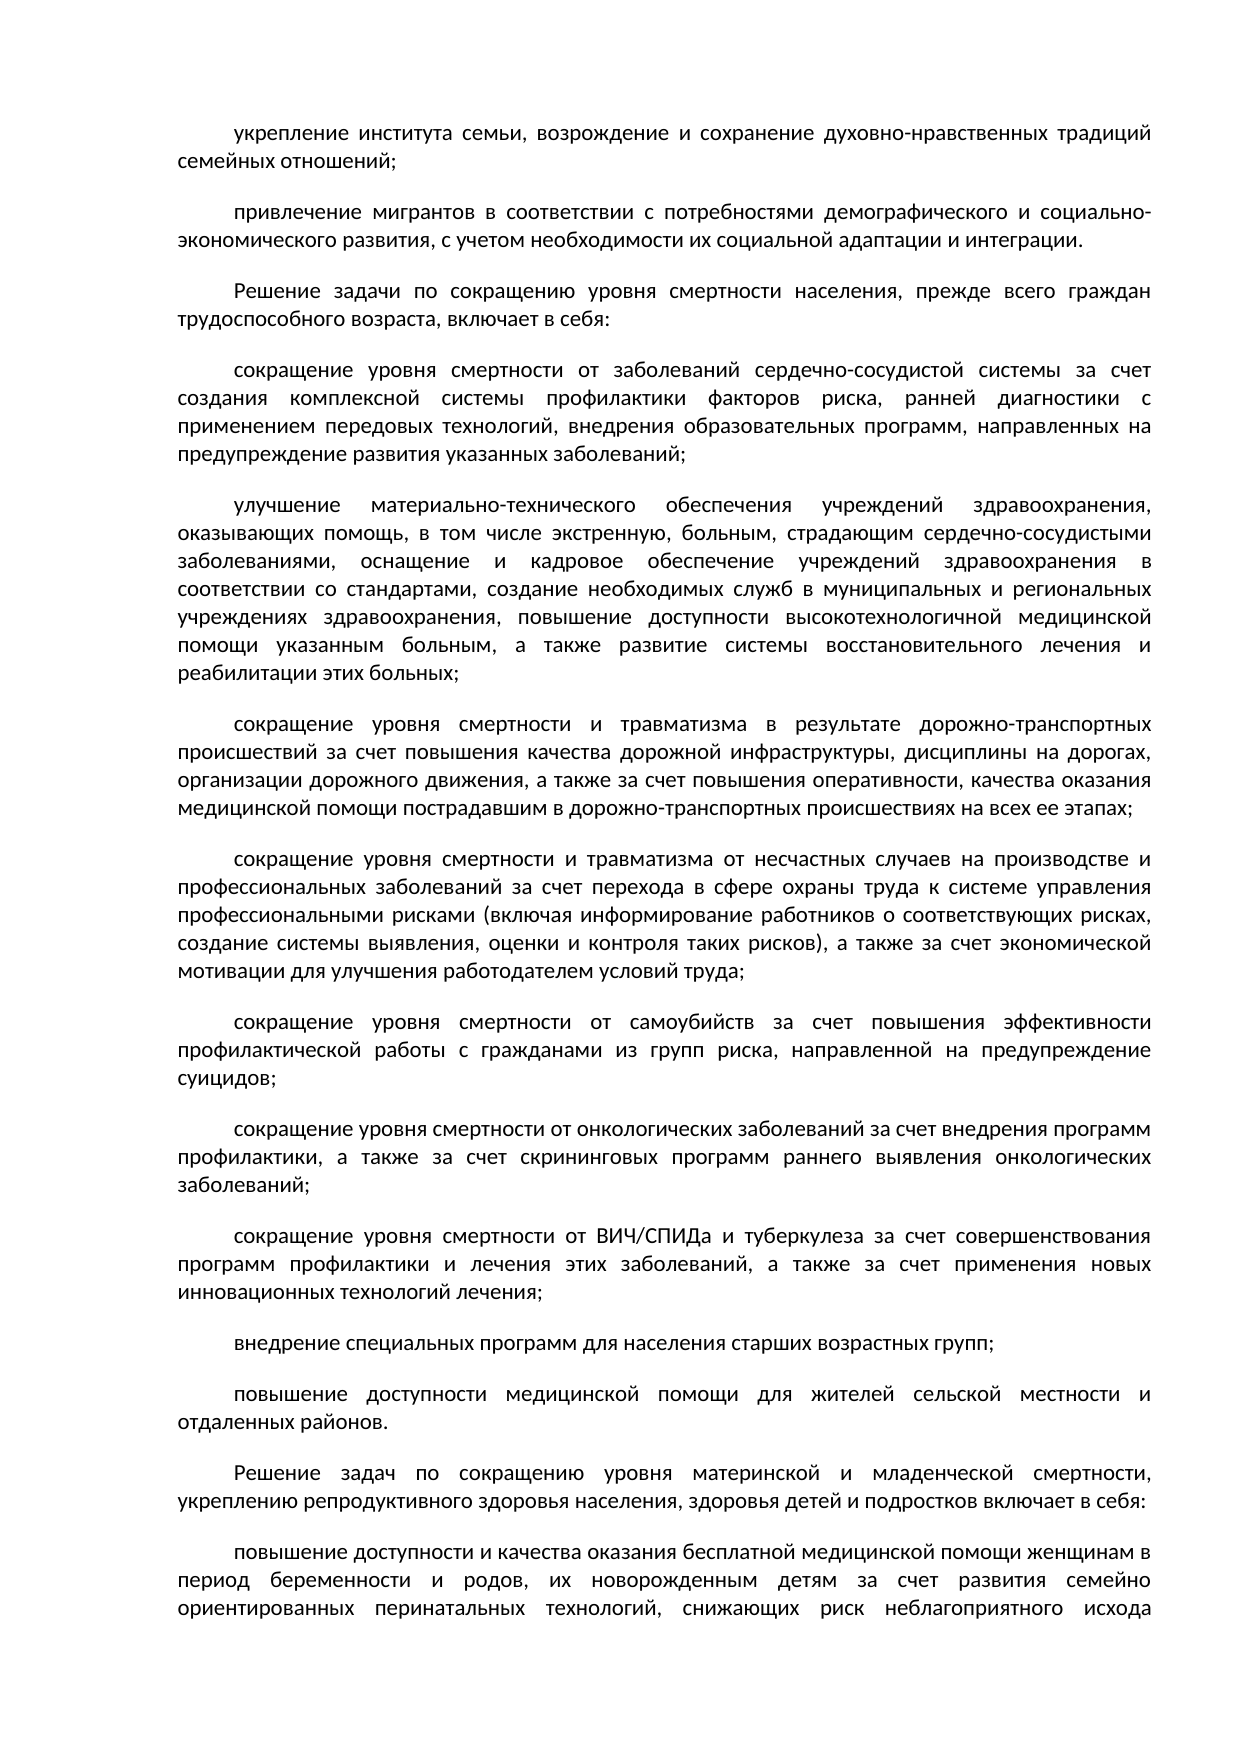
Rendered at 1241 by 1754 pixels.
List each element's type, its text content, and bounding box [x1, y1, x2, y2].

text сокращение уровня смертности и травматизма от несчастных случаев на производстве и профессиональных заболеваний за счет перехода в сфере охраны труда к системе управления профессиональными рисками (включая информирование работников о соответствующих рисках, создание системы выявления, оценки и контроля таких рисков), а также за счет экономической мотивации для улучшения работодателем условий труда; [177, 844, 1152, 984]
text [177, 1537, 1152, 1621]
text сокращение уровня смертности от ВИЧ/СПИДа и туберкулеза за счет совершенствования программ профилактики и лечения этих заболеваний, а также за счет применения новых инновационных технологий лечения; [177, 1221, 1152, 1305]
text внедрение специальных программ для населения старших возрастных групп; [177, 1328, 1152, 1356]
text Решение задач по сокращению уровня материнской и младенческой смертности, укреплению репродуктивного здоровья населения, здоровья детей и подростков включает в себя: [177, 1458, 1152, 1514]
text укрепление института семьи, возрождение и сохранение духовно-нравственных традиций семейных отношений; [177, 118, 1152, 174]
text повышение доступности медицинской помощи для жителей сельской местности и отдаленных районов. [177, 1379, 1152, 1435]
text сокращение уровня смертности от самоубийств за счет повышения эффективности профилактической работы с гражданами из групп риска, направленной на предупреждение суицидов; [177, 1007, 1152, 1091]
text Решение задачи по сокращению уровня смертности населения, прежде всего граждан трудоспособного возраста, включает в себя: [177, 276, 1152, 332]
text сокращение уровня смертности от онкологических заболеваний за счет внедрения программ профилактики, а также за счет скрининговых программ раннего выявления онкологических заболеваний; [177, 1114, 1152, 1198]
text привлечение мигрантов в соответствии с потребностями демографического и социально-экономического развития, с учетом необходимости их социальной адаптации и интеграции. [177, 197, 1152, 253]
text сокращение уровня смертности и травматизма в результате дорожно-транспортных происшествий за счет повышения качества дорожной инфраструктуры, дисциплины на дорогах, организации дорожного движения, а также за счет повышения оперативности, качества оказания медицинской помощи пострадавшим в дорожно-транспортных происшествиях на всех ее этапах; [177, 709, 1152, 821]
text сокращение уровня смертности от заболеваний сердечно-сосудистой системы за счет создания комплексной системы профилактики факторов риска, ранней диагностики с применением передовых технологий, внедрения образовательных программ, направленных на предупреждение развития указанных заболеваний; [177, 355, 1152, 467]
text улучшение материально-технического обеспечения учреждений здравоохранения, оказывающих помощь, в том числе экстренную, больным, страдающим сердечно-сосудистыми заболеваниями, оснащение и кадровое обеспечение учреждений здравоохранения в соответствии со стандартами, создание необходимых служб в муниципальных и региональных учреждениях здравоохранения, повышение доступности высокотехнологичной медицинской помощи указанным больным, а также развитие системы восстановительного лечения и реабилитации этих больных; [177, 490, 1152, 686]
